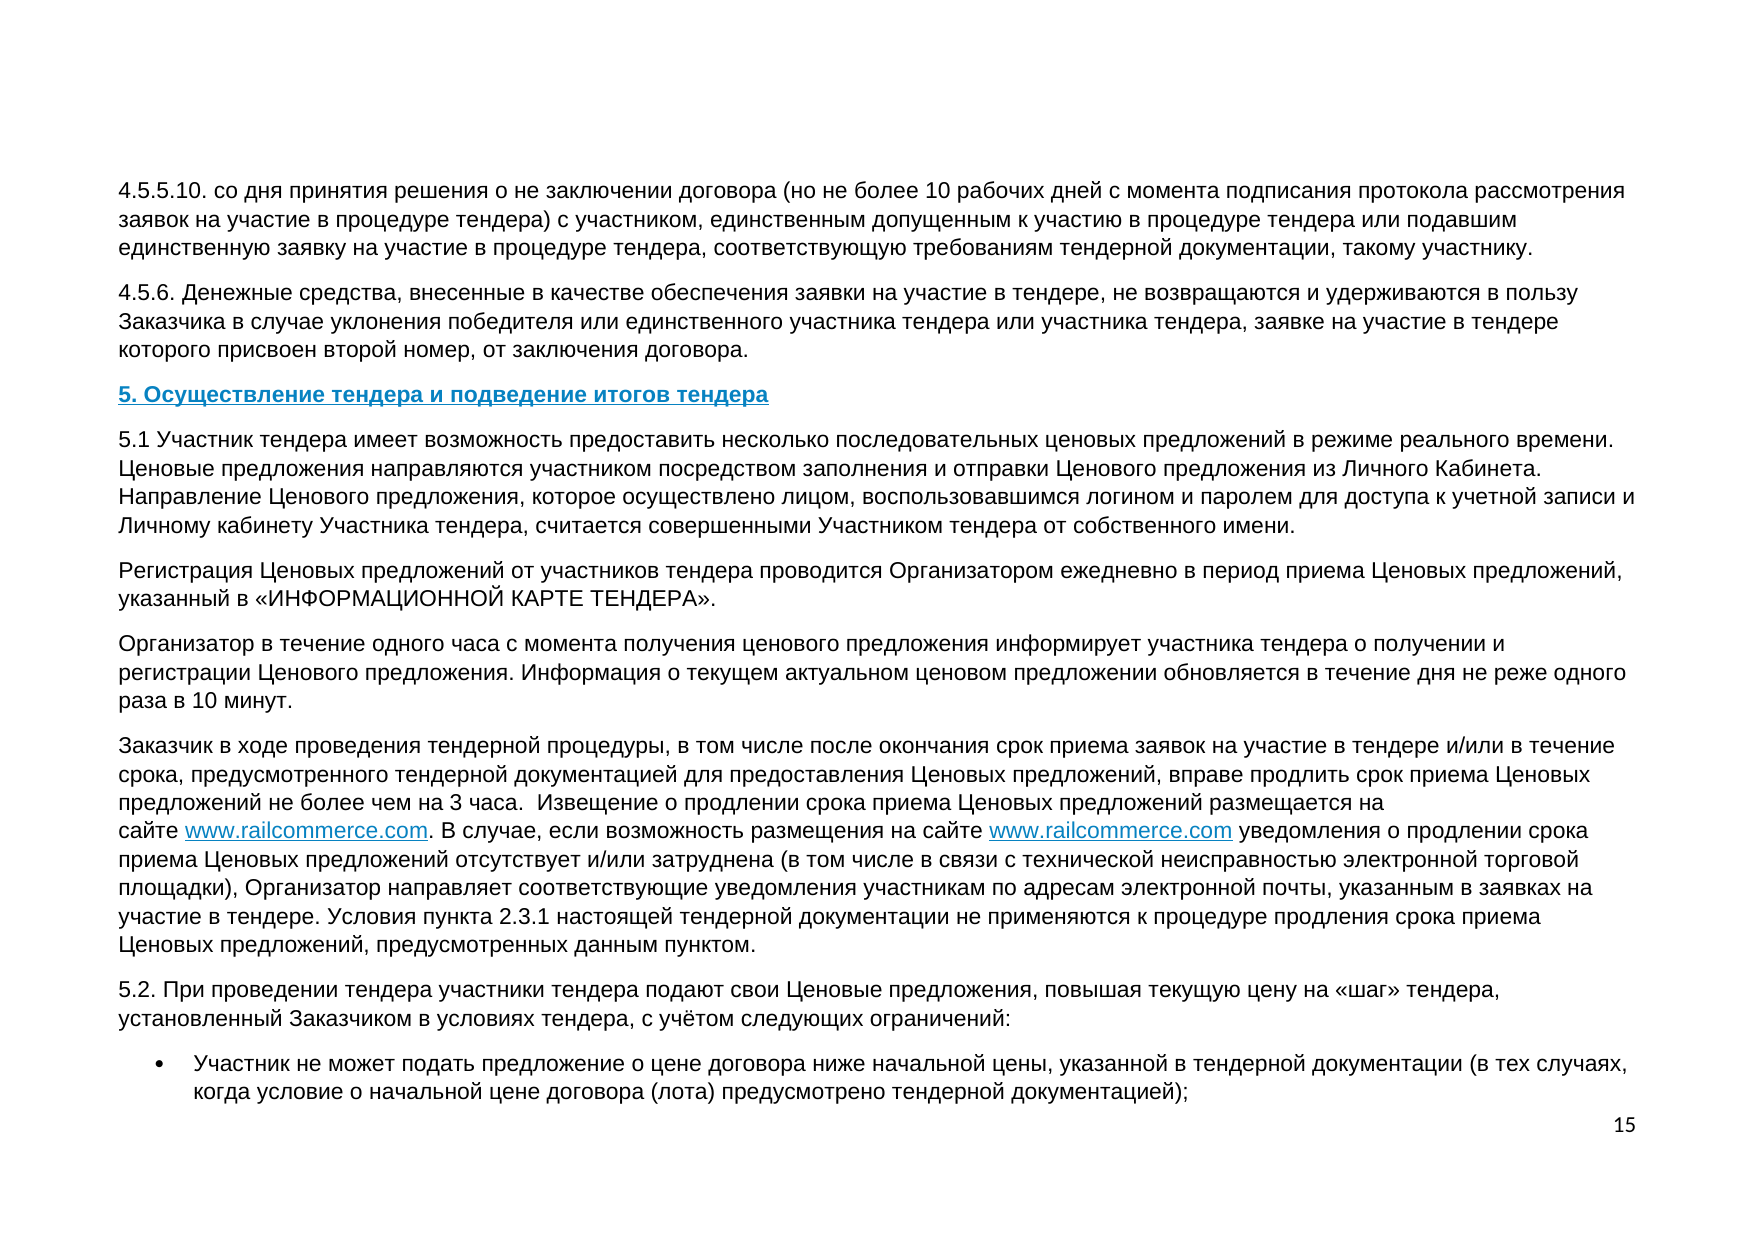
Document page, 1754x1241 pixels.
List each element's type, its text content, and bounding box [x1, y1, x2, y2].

text Регистрация Ценовых предложений от участников тендера проводится Организатором ежедневно в период приема Ценовых предложений, указанный в «ИНФОРМАЦИОННОЙ КАРТЕ ТЕНДЕРА». [118, 557, 1636, 611]
text 4.5.5.10. со дня принятия решения о не заключении договора (но не более 10 рабочих дней с момента подписания протокола рассмотрения заявок на участие в процедуре тендера) с участником, единственным допущенным к участию в процедуре тендера или подавшим единственную заявку на участие в процедуре тендера, соответствующую требованиям тендерной документации, такому участнику. [118, 177, 1636, 260]
text Организатор в течение одного часа с момента получения ценового предложения информирует участника тендера о получении и регистрации Ценового предложения. Информация о текущем актуальном ценовом предложении обновляется в течение дня не реже одного раза в 10 минут. [118, 630, 1636, 713]
text 5. Осуществление тендера и подведение итогов тендера [118, 381, 1636, 407]
text 5.2. При проведении тендера участники тендера подают свои Ценовые предложения, повышая текущую цену на «шаг» тендера, установленный Заказчиком в условиях тендера, с учётом следующих ограничений: [118, 976, 1636, 1031]
text 5.1 Участник тендера имеет возможность предоставить несколько последовательных ценовых предложений в режиме реального времени. Ценовые предложения направляются участником посредством заполнения и отправки Ценового предложения из Личного Кабинета. Направление Ценового предложения, которое осуществлено лицом, воспользовавшимся логином и паролем для доступа к учетной записи и Личному кабинету Участника тендера, считается совершенными Участником тендера от собственного имени. [118, 426, 1636, 538]
text Заказчик в ходе проведения тендерной процедуры, в том числе после окончания срок приема заявок на участие в тендере и/или в течение срока, предусмотренного тендерной документацией для предоставления Ценовых предложений, вправе продлить срок приема Ценовых предложений не более чем на 3 часа. Извещение о продлении срока приема Ценовых предложений размещается на сайте www.railcommerce.com. В случае, если возможность размещения на сайте www.railcommerce.com уведомления о продлении срока приема Ценовых предложений отсутствует и/или затруднена (в том числе в связи с технической неисправностью электронной торговой площадки), Организатор направляет соответствующие уведомления участникам по адресам электронной почты, указанным в заявках на участие в тендере. Условия пункта 2.3.1 настоящей тендерной документации не применяются к процедуре продления срока приема Ценовых предложений, предусмотренных данным пунктом. [118, 732, 1636, 958]
text 4.5.6. Денежные средства, внесенные в качестве обеспечения заявки на участие в тендере, не возвращаются и удерживаются в пользу Заказчика в случае уклонения победителя или единственного участника тендера или участника тендера, заявке на участие в тендере которого присвоен второй номер, от заключения договора. [118, 279, 1636, 362]
list Участник не может подать предложение о цене договора ниже начальной цены, указанной в тендерной документации (в тех случаях, когда условие о начальной цене договора (лота) предусмотрено тендерной документацией); [156, 1050, 1636, 1105]
